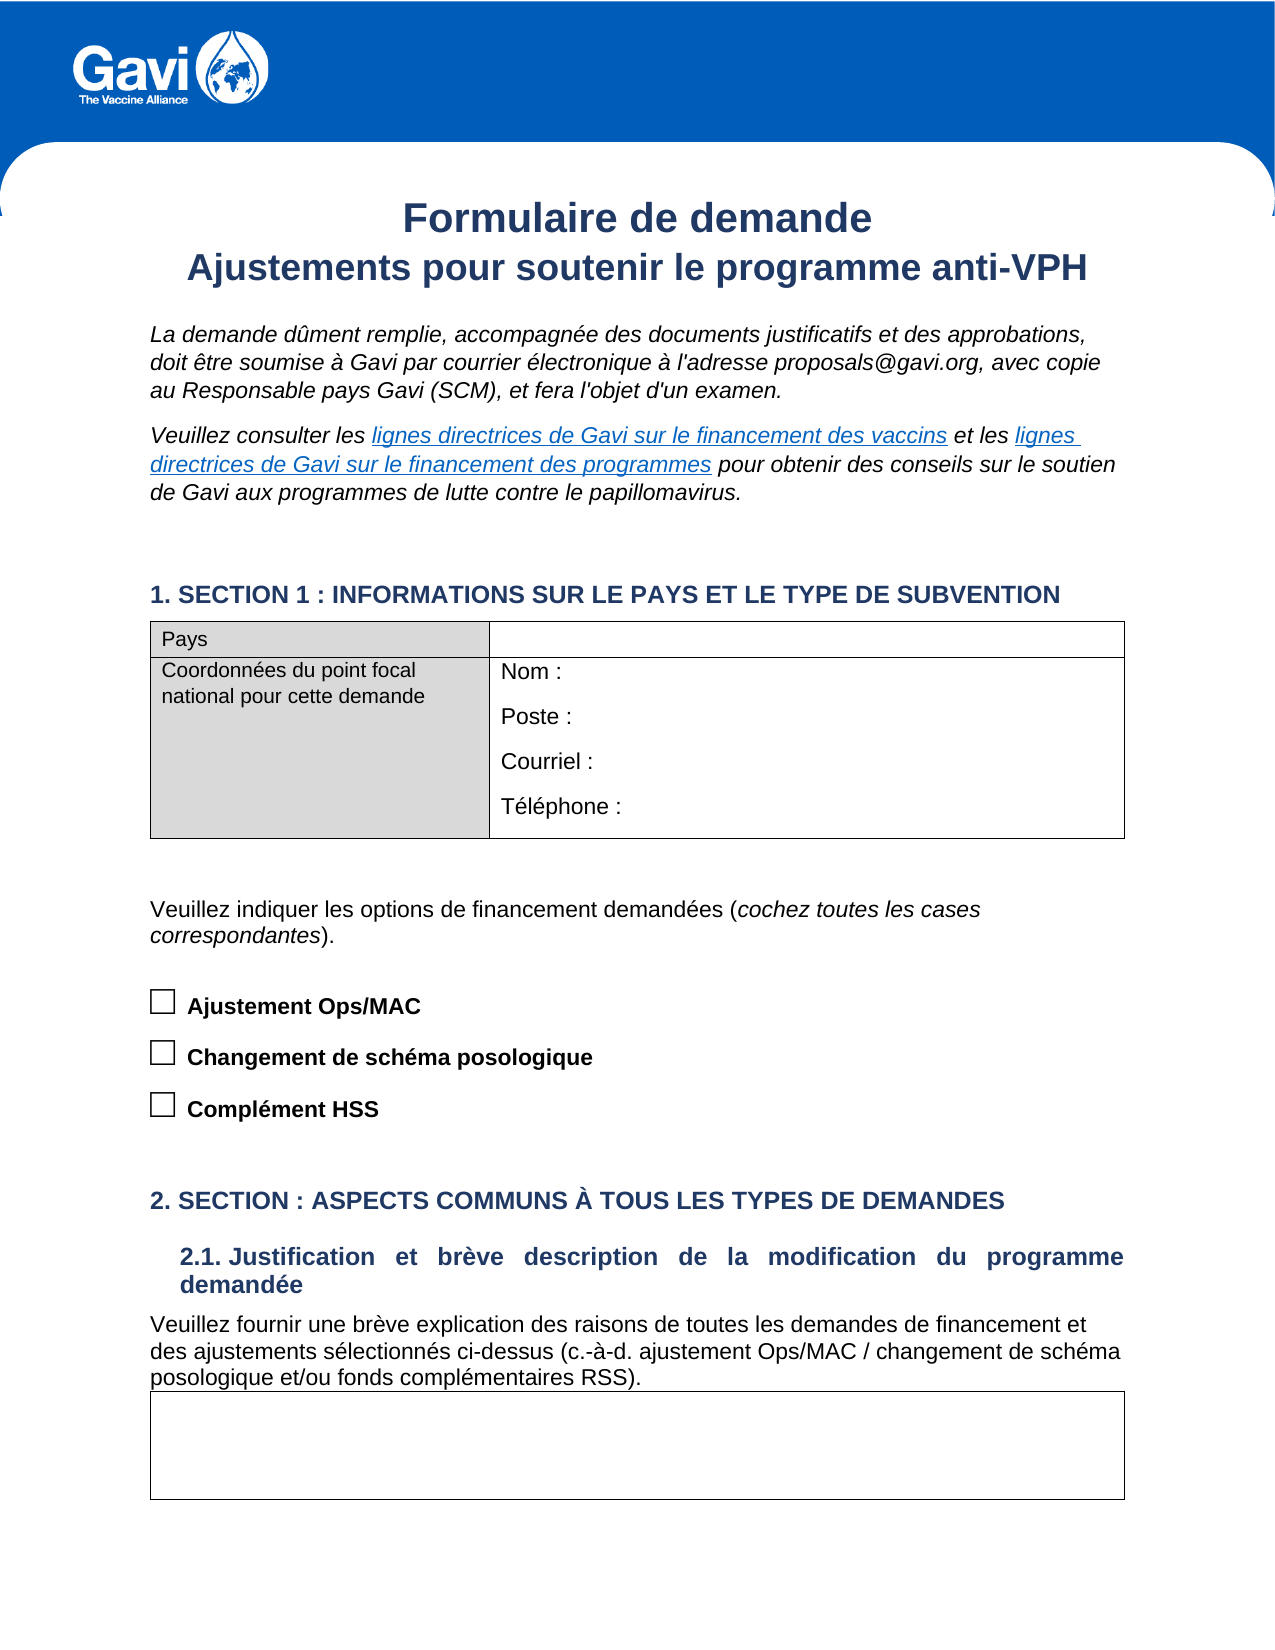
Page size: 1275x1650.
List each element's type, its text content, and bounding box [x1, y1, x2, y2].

text □ Complément HSS [150, 1078, 1125, 1126]
table_header Pays [151, 622, 489, 657]
text Justification et brève description de la modification du programme demandée [179, 1241, 1125, 1299]
table_header [151, 1392, 1124, 1499]
text Veuillez indiquer les options de financement demandées (cochez toutes les cases correspondantes). [150, 896, 1125, 949]
text La demande dûment remplie, accompagnée des documents justificatifs et des approbations, doit être soumise à Gavi par courrier électronique à l'adresse proposals@gavi.org, avec copie au Responsable pays Gavi (SCM), et fera l'objet d'un examen. [150, 321, 1125, 404]
text Veuillez fournir une brève explication des raisons de toutes les demandes de financement et des ajustements sélectionnés ci-dessus (c.-à-d. ajustement Ops/MAC / changement de schéma posologique et/ou fonds complémentaires RSS). [150, 1311, 1125, 1391]
text SECTION : ASPECTS communs à tous les types de demandes [150, 1186, 1125, 1214]
text Veuillez consulter les lignes directrices de Gavi sur le financement des vaccins et les lignes directrices de Gavi sur le financement des programmes pour obtenir des conseils sur le soutien de Gavi aux programmes de lutte contre le papillomavirus. [150, 422, 1125, 506]
text SECTION 1 : INFORMATIONS SUR LE PAYS ET LE TYPE DE SUBVENTION [150, 580, 1125, 609]
text □ Ajustement Ops/MAC [150, 975, 1125, 1023]
table_header [490, 622, 1124, 657]
table_cell Nom : Poste : Courriel : Téléphone : [490, 658, 1124, 838]
table_cell Coordonnées du point focal national pour cette demande [151, 658, 489, 838]
text □ Changement de schéma posologique [150, 1027, 1125, 1075]
text Formulaire de demande [150, 194, 1125, 242]
text Ajustements pour soutenir le programme anti-VPH [150, 246, 1125, 289]
picture [73, 31, 269, 104]
